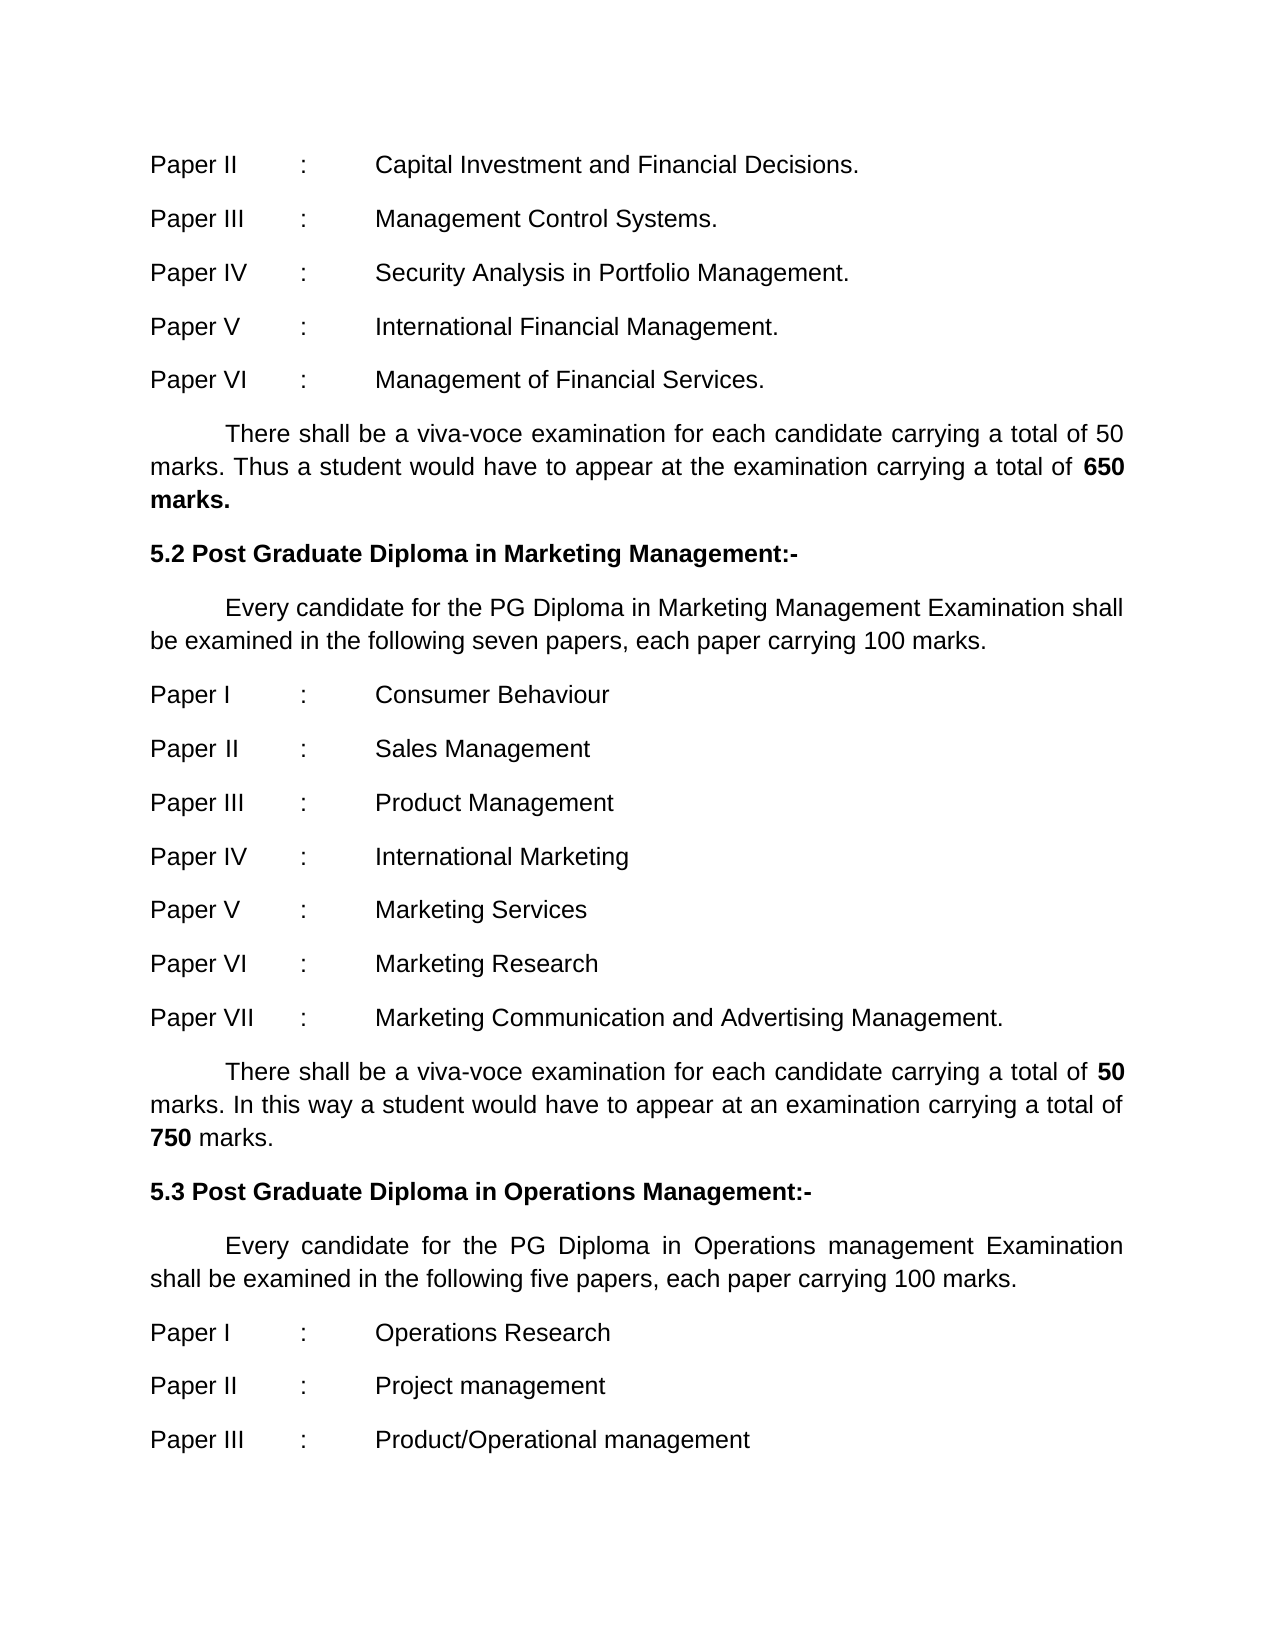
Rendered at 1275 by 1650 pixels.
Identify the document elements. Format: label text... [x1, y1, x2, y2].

text Paper II : Capital Investment and Financial Decisions. [150, 150, 1125, 179]
text 5.3 Post Graduate Diploma in Operations Management:- [150, 1177, 1125, 1206]
text Every candidate for the PG Diploma in Operations management Examination shall be examined in the following five papers, each paper carrying 100 marks. [150, 1231, 1125, 1292]
text Paper IV : International Marketing [150, 841, 1125, 870]
text 5.2 Post Graduate Diploma in Marketing Management:- [150, 539, 1125, 568]
text Paper III : Product Management [150, 788, 1125, 816]
text Paper IV : Security Analysis in Portfolio Management. [150, 258, 1125, 286]
text Paper I : Operations Research [150, 1317, 1125, 1346]
text There shall be a viva-voce examination for each candidate carrying a total of 50 marks. Thus a student would have to appear at the examination carrying a total of 650 marks. [150, 419, 1125, 514]
text Paper V : International Financial Management. [150, 312, 1125, 340]
text Paper VI : Management of Financial Services. [150, 365, 1125, 394]
text Every candidate for the PG Diploma in Marketing Management Examination shall be examined in the following seven papers, each paper carrying 100 marks. [150, 593, 1125, 655]
text Paper VII : Marketing Communication and Advertising Management. [150, 1003, 1125, 1032]
text Paper I : Consumer Behaviour [150, 680, 1125, 709]
text Paper V : Marketing Services [150, 895, 1125, 924]
text Paper III : Management Control Systems. [150, 204, 1125, 233]
text There shall be a viva-voce examination for each candidate carrying a total of 50 marks. In this way a student would have to appear at an examination carrying a total of 750 marks. [150, 1057, 1125, 1152]
text Paper II : Project management [150, 1371, 1125, 1400]
text Paper II : Sales Management [150, 734, 1125, 762]
text Paper III : Product/Operational management [150, 1425, 1125, 1454]
text Paper VI : Marketing Research [150, 949, 1125, 978]
